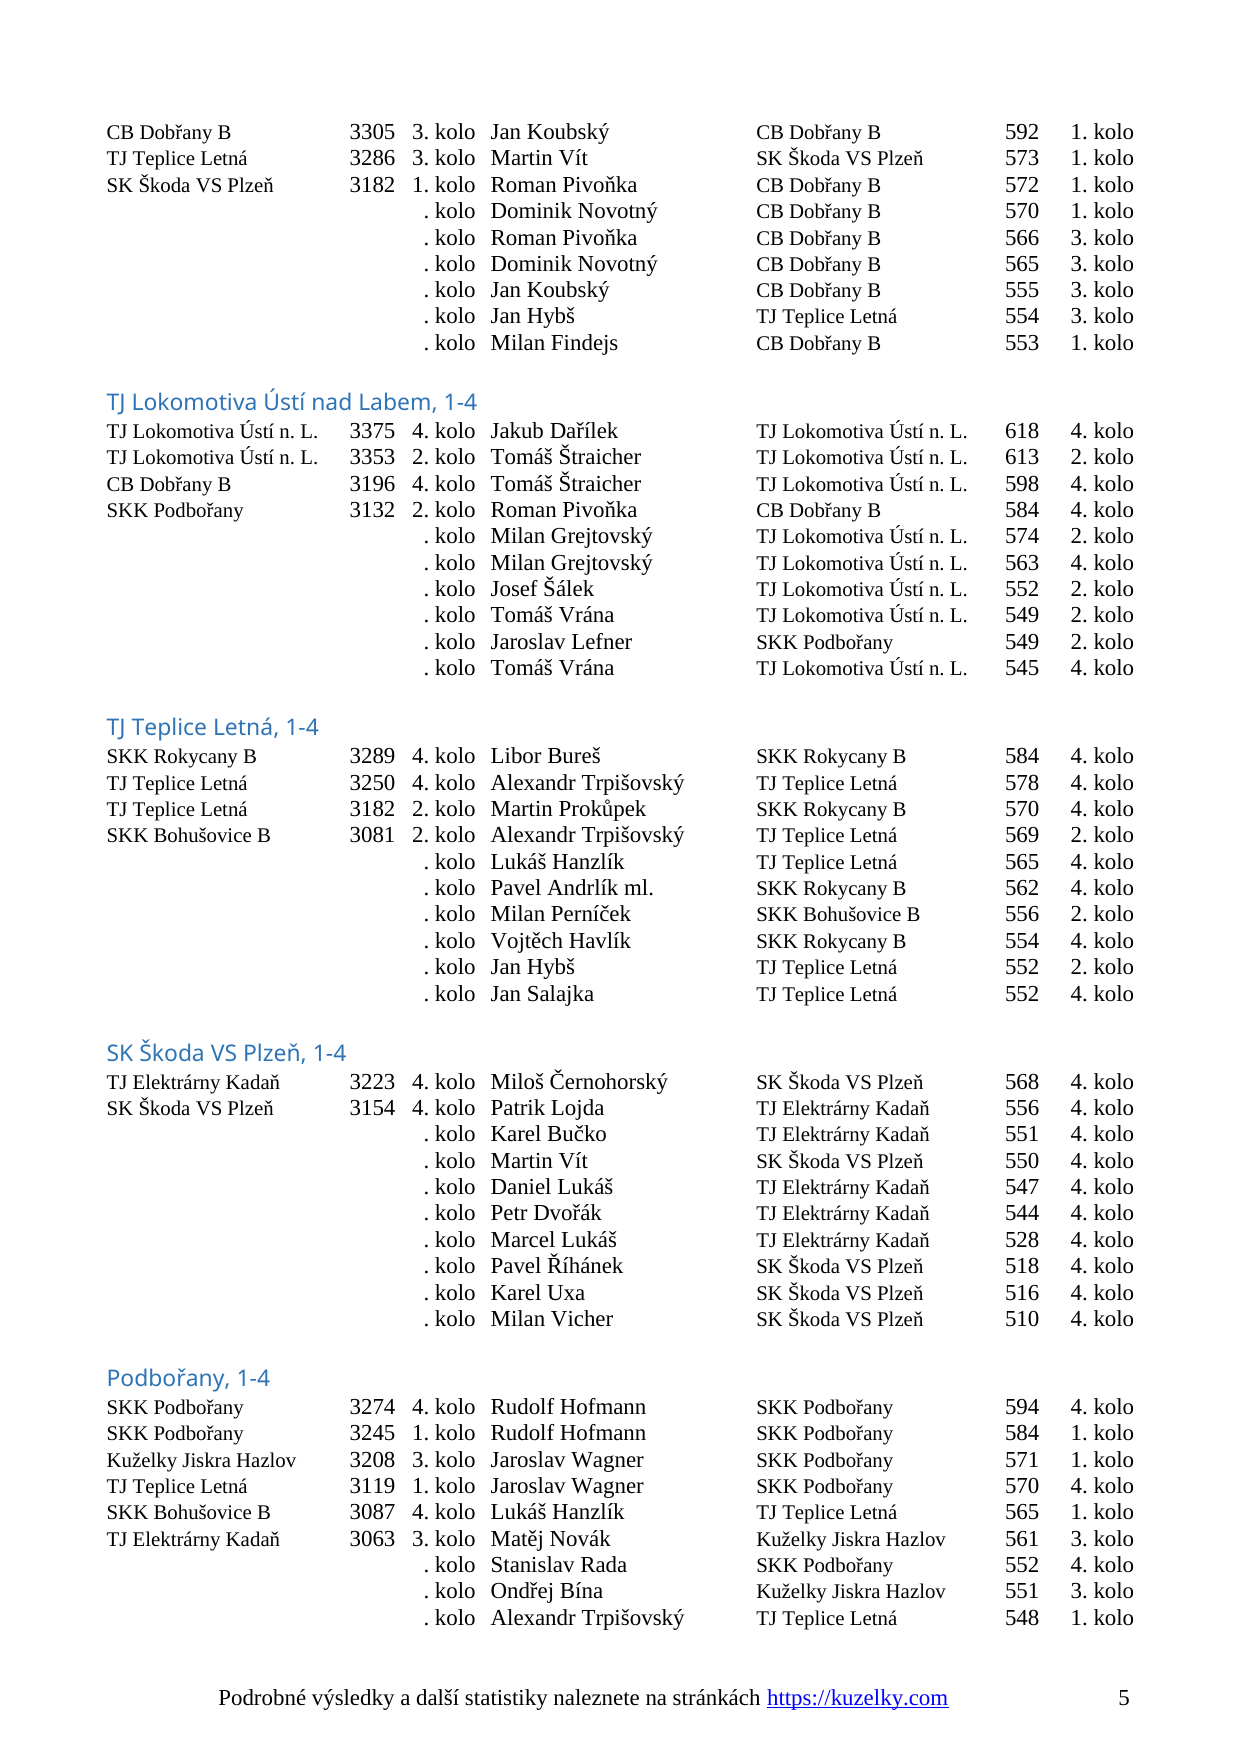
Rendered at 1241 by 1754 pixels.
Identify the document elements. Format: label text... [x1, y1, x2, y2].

text TJ Elektrárny Kadaň 3063 3. kolo Matěj Novák Kuželky Jiskra Hazlov 561 3. kolo [106, 1525, 1134, 1551]
text . kolo Daniel Lukáš TJ Elektrárny Kadaň 547 4. kolo [106, 1173, 1134, 1199]
text CB Dobřany B 3305 3. kolo Jan Koubský CB Dobřany B 592 1. kolo [106, 118, 1134, 144]
text . kolo Tomáš Vrána TJ Lokomotiva Ústí n. L. 549 2. kolo [106, 602, 1134, 628]
text . kolo Karel Uxa SK Škoda VS Plzeň 516 4. kolo [106, 1278, 1134, 1305]
text . kolo Jaroslav Lefner SKK Podbořany 549 2. kolo [106, 628, 1134, 654]
text . kolo Milan Grejtovský TJ Lokomotiva Ústí n. L. 563 4. kolo [106, 549, 1134, 575]
text . kolo Lukáš Hanzlík TJ Teplice Letná 565 4. kolo [106, 848, 1134, 874]
text . kolo Pavel Říhánek SK Škoda VS Plzeň 518 4. kolo [106, 1252, 1134, 1278]
subtitle TJ Teplice Letná, 1-4 [106, 711, 1134, 742]
text . kolo Petr Dvořák TJ Elektrárny Kadaň 544 4. kolo [106, 1199, 1134, 1226]
text TJ Lokomotiva Ústí n. L. 3353 2. kolo Tomáš Štraicher TJ Lokomotiva Ústí n. L. 613 2. kolo [106, 443, 1134, 470]
text TJ Teplice Letná 3250 4. kolo Alexandr Trpišovský TJ Teplice Letná 578 4. kolo [106, 769, 1134, 795]
text SKK Podbořany 3274 4. kolo Rudolf Hofmann SKK Podbořany 594 4. kolo [106, 1393, 1134, 1419]
text . kolo Josef Šálek TJ Lokomotiva Ústí n. L. 552 2. kolo [106, 575, 1134, 602]
text SKK Podbořany 3132 2. kolo Roman Pivoňka CB Dobřany B 584 4. kolo [106, 496, 1134, 522]
text . kolo Milan Perníček SKK Bohušovice B 556 2. kolo [106, 901, 1134, 927]
text TJ Teplice Letná 3286 3. kolo Martin Vít SK Škoda VS Plzeň 573 1. kolo [106, 144, 1134, 171]
text . kolo Dominik Novotný CB Dobřany B 565 3. kolo [106, 250, 1134, 276]
text SK Škoda VS Plzeň 3182 1. kolo Roman Pivoňka CB Dobřany B 572 1. kolo [106, 171, 1134, 197]
subtitle Podbořany, 1-4 [106, 1362, 1134, 1393]
text . kolo Dominik Novotný CB Dobřany B 570 1. kolo [106, 197, 1134, 223]
text . kolo Ondřej Bína Kuželky Jiskra Hazlov 551 3. kolo [106, 1577, 1134, 1604]
text SKK Bohušovice B 3081 2. kolo Alexandr Trpišovský TJ Teplice Letná 569 2. kolo [106, 821, 1134, 848]
text TJ Elektrárny Kadaň 3223 4. kolo Miloš Černohorský SK Škoda VS Plzeň 568 4. kolo [106, 1068, 1134, 1094]
text . kolo Jan Koubský CB Dobřany B 555 3. kolo [106, 276, 1134, 303]
text . kolo Jan Hybš TJ Teplice Letná 552 2. kolo [106, 953, 1134, 979]
text . kolo Milan Vicher SK Škoda VS Plzeň 510 4. kolo [106, 1305, 1134, 1331]
text TJ Teplice Letná 3182 2. kolo Martin Prokůpek SKK Rokycany B 570 4. kolo [106, 795, 1134, 821]
text . kolo Karel Bučko TJ Elektrárny Kadaň 551 4. kolo [106, 1120, 1134, 1147]
text Kuželky Jiskra Hazlov 3208 3. kolo Jaroslav Wagner SKK Podbořany 571 1. kolo [106, 1446, 1134, 1472]
text . kolo Vojtěch Havlík SKK Rokycany B 554 4. kolo [106, 927, 1134, 953]
text CB Dobřany B 3196 4. kolo Tomáš Štraicher TJ Lokomotiva Ústí n. L. 598 4. kolo [106, 470, 1134, 496]
text . kolo Roman Pivoňka CB Dobřany B 566 3. kolo [106, 223, 1134, 250]
text . kolo Jan Salajka TJ Teplice Letná 552 4. kolo [106, 979, 1134, 1006]
text . kolo Marcel Lukáš TJ Elektrárny Kadaň 528 4. kolo [106, 1226, 1134, 1252]
text . kolo Milan Findejs CB Dobřany B 553 1. kolo [106, 329, 1134, 355]
text . kolo Alexandr Trpišovský TJ Teplice Letná 548 1. kolo [106, 1604, 1134, 1630]
text . kolo Milan Grejtovský TJ Lokomotiva Ústí n. L. 574 2. kolo [106, 522, 1134, 549]
text . kolo Tomáš Vrána TJ Lokomotiva Ústí n. L. 545 4. kolo [106, 654, 1134, 681]
text . kolo Pavel Andrlík ml. SKK Rokycany B 562 4. kolo [106, 874, 1134, 901]
text SKK Bohušovice B 3087 4. kolo Lukáš Hanzlík TJ Teplice Letná 565 1. kolo [106, 1498, 1134, 1525]
text . kolo Jan Hybš TJ Teplice Letná 554 3. kolo [106, 303, 1134, 329]
text . kolo Martin Vít SK Škoda VS Plzeň 550 4. kolo [106, 1147, 1134, 1173]
text . kolo Stanislav Rada SKK Podbořany 552 4. kolo [106, 1551, 1134, 1577]
text SK Škoda VS Plzeň 3154 4. kolo Patrik Lojda TJ Elektrárny Kadaň 556 4. kolo [106, 1094, 1134, 1120]
subtitle TJ Lokomotiva Ústí nad Labem, 1-4 [106, 386, 1134, 417]
text SKK Podbořany 3245 1. kolo Rudolf Hofmann SKK Podbořany 584 1. kolo [106, 1419, 1134, 1446]
text TJ Lokomotiva Ústí n. L. 3375 4. kolo Jakub Dařílek TJ Lokomotiva Ústí n. L. 618 4. kolo [106, 417, 1134, 443]
text SKK Rokycany B 3289 4. kolo Libor Bureš SKK Rokycany B 584 4. kolo [106, 742, 1134, 769]
text TJ Teplice Letná 3119 1. kolo Jaroslav Wagner SKK Podbořany 570 4. kolo [106, 1472, 1134, 1498]
subtitle SK Škoda VS Plzeň, 1-4 [106, 1036, 1134, 1068]
